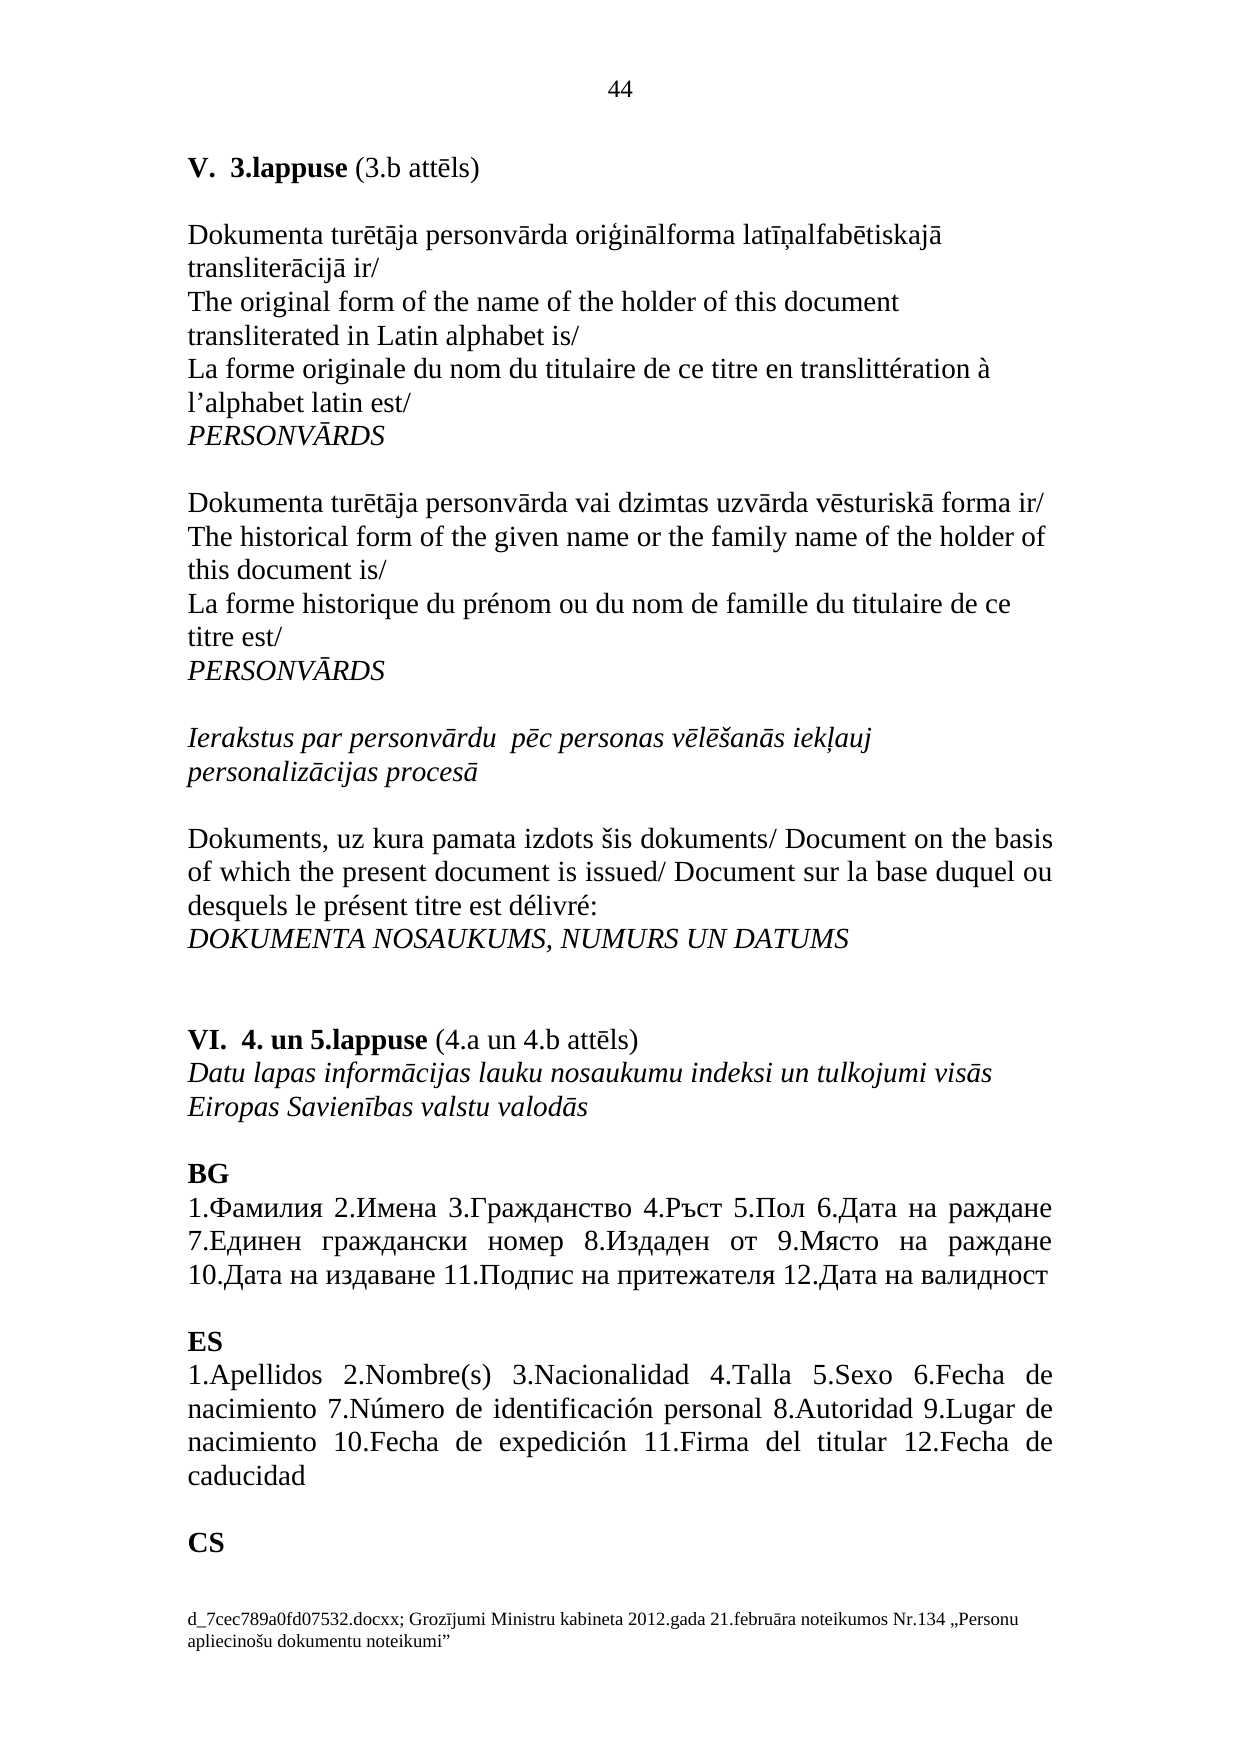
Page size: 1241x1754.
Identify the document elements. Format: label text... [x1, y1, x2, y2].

text The original form of the name of the holder of this document transliterated in Latin alphabet is/ [187, 284, 1053, 351]
text Dokumenta turētāja personvārda oriģinālforma latīņalfabētiskajā transliterācijā ir/ [187, 217, 1053, 284]
text 1.Фамилия 2.Имена 3.Гражданство 4.Ръст 5.Пол 6.Дата на раждане 7.Единен граждански номер 8.Издаден от 9.Място на раждане 10.Дата на издаване 11.Подпис на притежателя 12.Дата на валидност [187, 1190, 1053, 1290]
text Dokumenta turētāja personvārda vai dzimtas uzvārda vēsturiskā forma ir/ [187, 485, 1053, 519]
text La forme historique du prénom ou du nom de famille du titulaire de ce titre est/ [187, 586, 1053, 653]
text Dokuments, uz kura pamata izdots šis dokuments/ Document on the basis of which the present document is issued/ Document sur la base duquel ou desquels le présent titre est délivré: [187, 821, 1053, 921]
text 1.Apellidos 2.Nombre(s) 3.Nacionalidad 4.Talla 5.Sexo 6.Fecha de nacimiento 7.Número de identificación personal 8.Autoridad 9.Lugar de nacimiento 10.Fecha de expedición 11.Firma del titular 12.Fecha de caducidad [187, 1357, 1053, 1492]
text The historical form of the given name or the family name of the holder of this document is/ [187, 519, 1053, 586]
text ES [187, 1324, 1053, 1357]
text La forme originale du nom du titulaire de ce titre en translittération à l’alphabet latin est/ [187, 351, 1053, 418]
text CS [187, 1525, 1053, 1559]
text Datu lapas informācijas lauku nosaukumu indeksi un tulkojumi visās Eiropas Savienības valstu valodās [187, 1056, 1053, 1123]
text Ierakstus par personvārdu pēc personas vēlēšanās iekļauj personalizācijas procesā [187, 720, 1053, 787]
text V. 3.lappuse (3.b attēls) [187, 150, 1053, 183]
text PERSONVĀRDS [187, 418, 1053, 452]
text VI. 4. un 5.lappuse (4.a un 4.b attēls) [187, 1022, 1053, 1056]
text PERSONVĀRDS [187, 653, 1053, 687]
text DOKUMENTA NOSAUKUMS, NUMURS UN DATUMS [187, 921, 1053, 955]
text BG [187, 1156, 1053, 1190]
